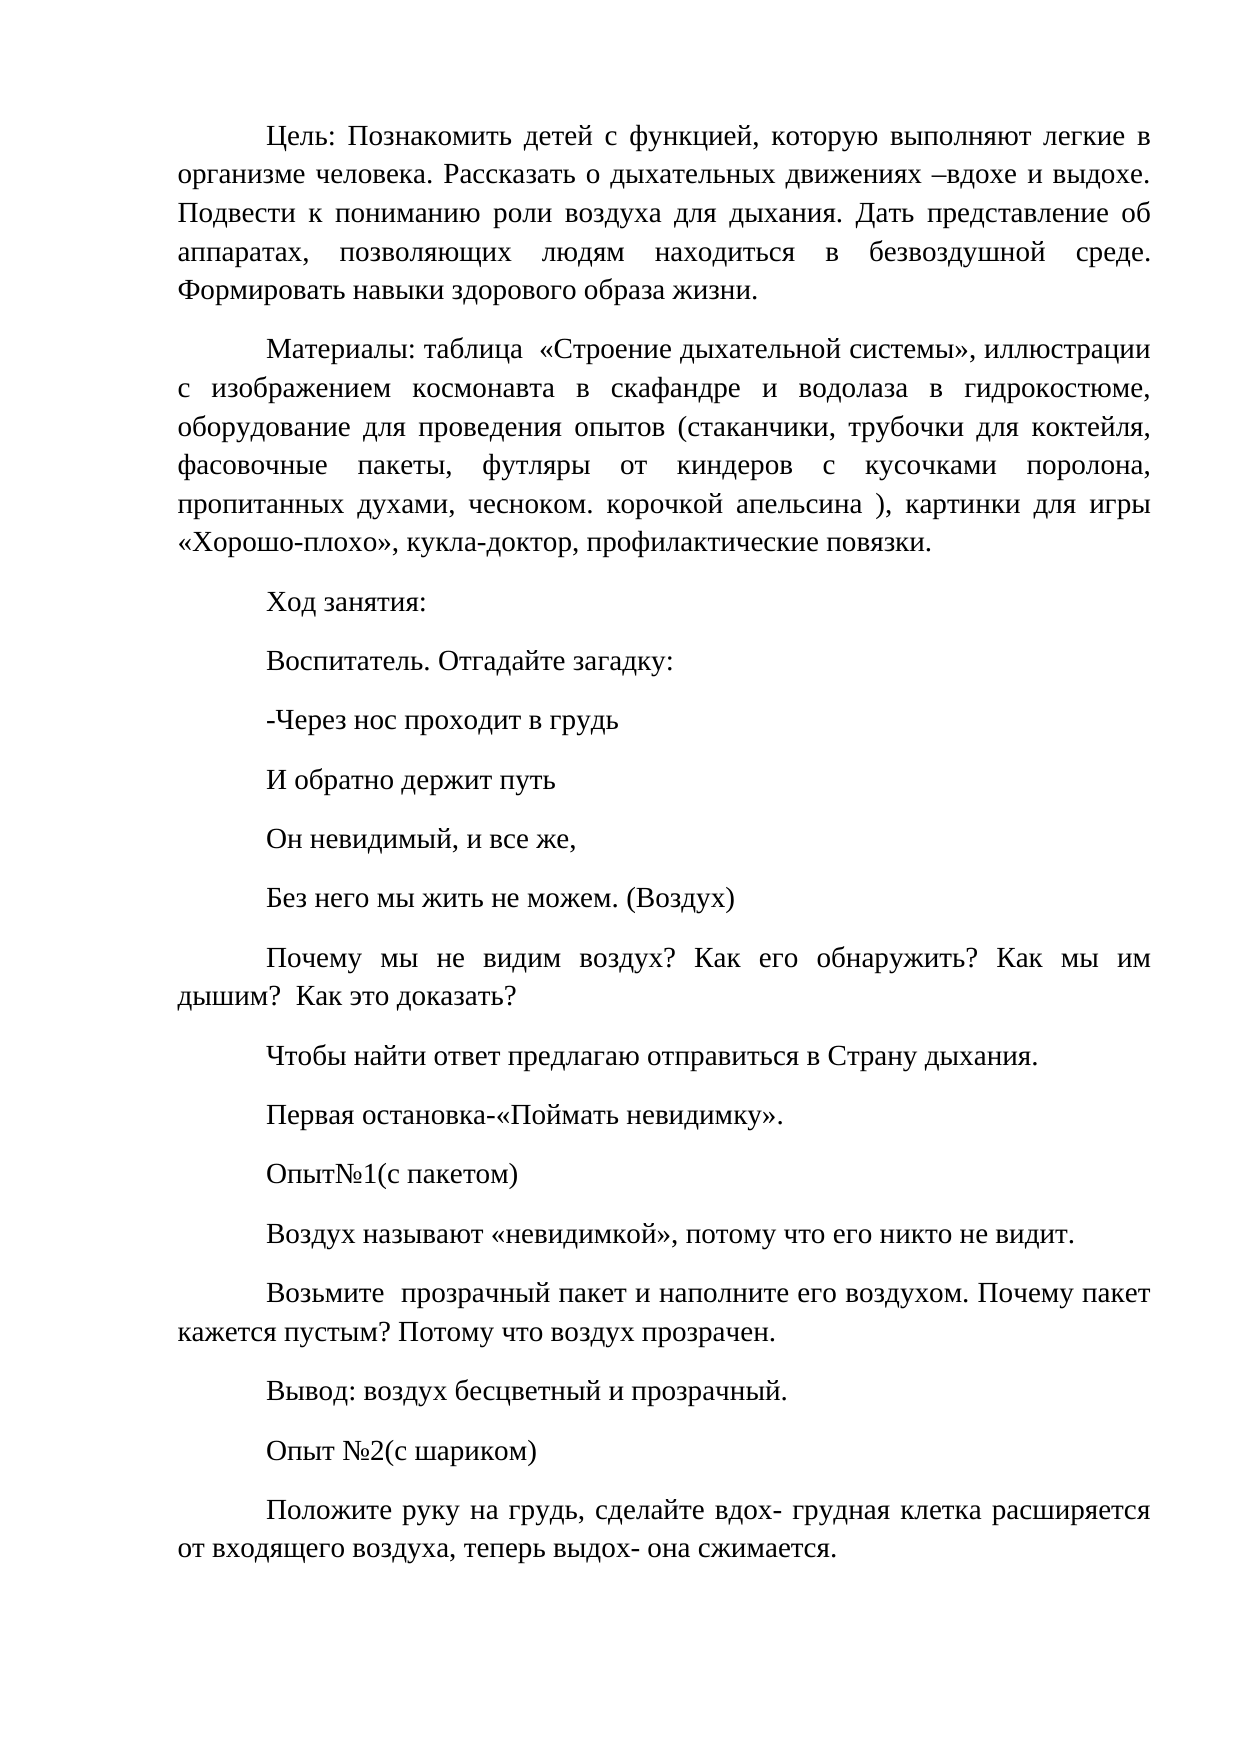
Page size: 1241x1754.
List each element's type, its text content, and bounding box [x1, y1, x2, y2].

text Воспитатель. Отгадайте загадку: [177, 643, 1152, 677]
text Почему мы не видим воздух? Как его обнаружить? Как мы им дышим? Как это доказать? [177, 940, 1152, 1012]
text -Через нос проходит в грудь [177, 702, 1152, 736]
text Возьмите прозрачный пакет и наполните его воздухом. Почему пакет кажется пустым? Потому что воздух прозрачен. [177, 1275, 1152, 1347]
text Опыт№1(с пакетом) [177, 1157, 1152, 1190]
text Чтобы найти ответ предлагаю отправиться в Страну дыхания. [177, 1038, 1152, 1071]
text Первая остановка-«Поймать невидимку». [177, 1097, 1152, 1131]
text Без него мы жить не можем. (Воздух) [177, 881, 1152, 914]
text Он невидимый, и все же, [177, 821, 1152, 855]
text И обратно держит путь [177, 762, 1152, 795]
text Цель: Познакомить детей с функцией, которую выполняют легкие в организме человека. Рассказать о дыхательных движениях –вдохе и выдохе. Подвести к пониманию роли воздуха для дыхания. Дать представление об аппаратах, позволяющих людям находиться в безвоздушной среде. Формировать навыки здорового образа жизни. [177, 118, 1152, 306]
text Положите руку на грудь, сделайте вдох- грудная клетка расширяется от входящего воздуха, теперь выдох- она сжимается. [177, 1492, 1152, 1564]
text Материалы: таблица «Строение дыхательной системы», иллюстрации с изображением космонавта в скафандре и водолаза в гидрокостюме, оборудование для проведения опытов (стаканчики, трубочки для коктейля, фасовочные пакеты, футляры от киндеров с кусочками поролона, пропитанных духами, чесноком. корочкой апельсина ), картинки для игры «Хорошо-плохо», кукла-доктор, профилактические повязки. [177, 332, 1152, 558]
text Воздух называют «невидимкой», потому что его никто не видит. [177, 1216, 1152, 1249]
text Вывод: воздух бесцветный и прозрачный. [177, 1373, 1152, 1407]
text Опыт №2(с шариком) [177, 1433, 1152, 1466]
text Ход занятия: [177, 584, 1152, 617]
